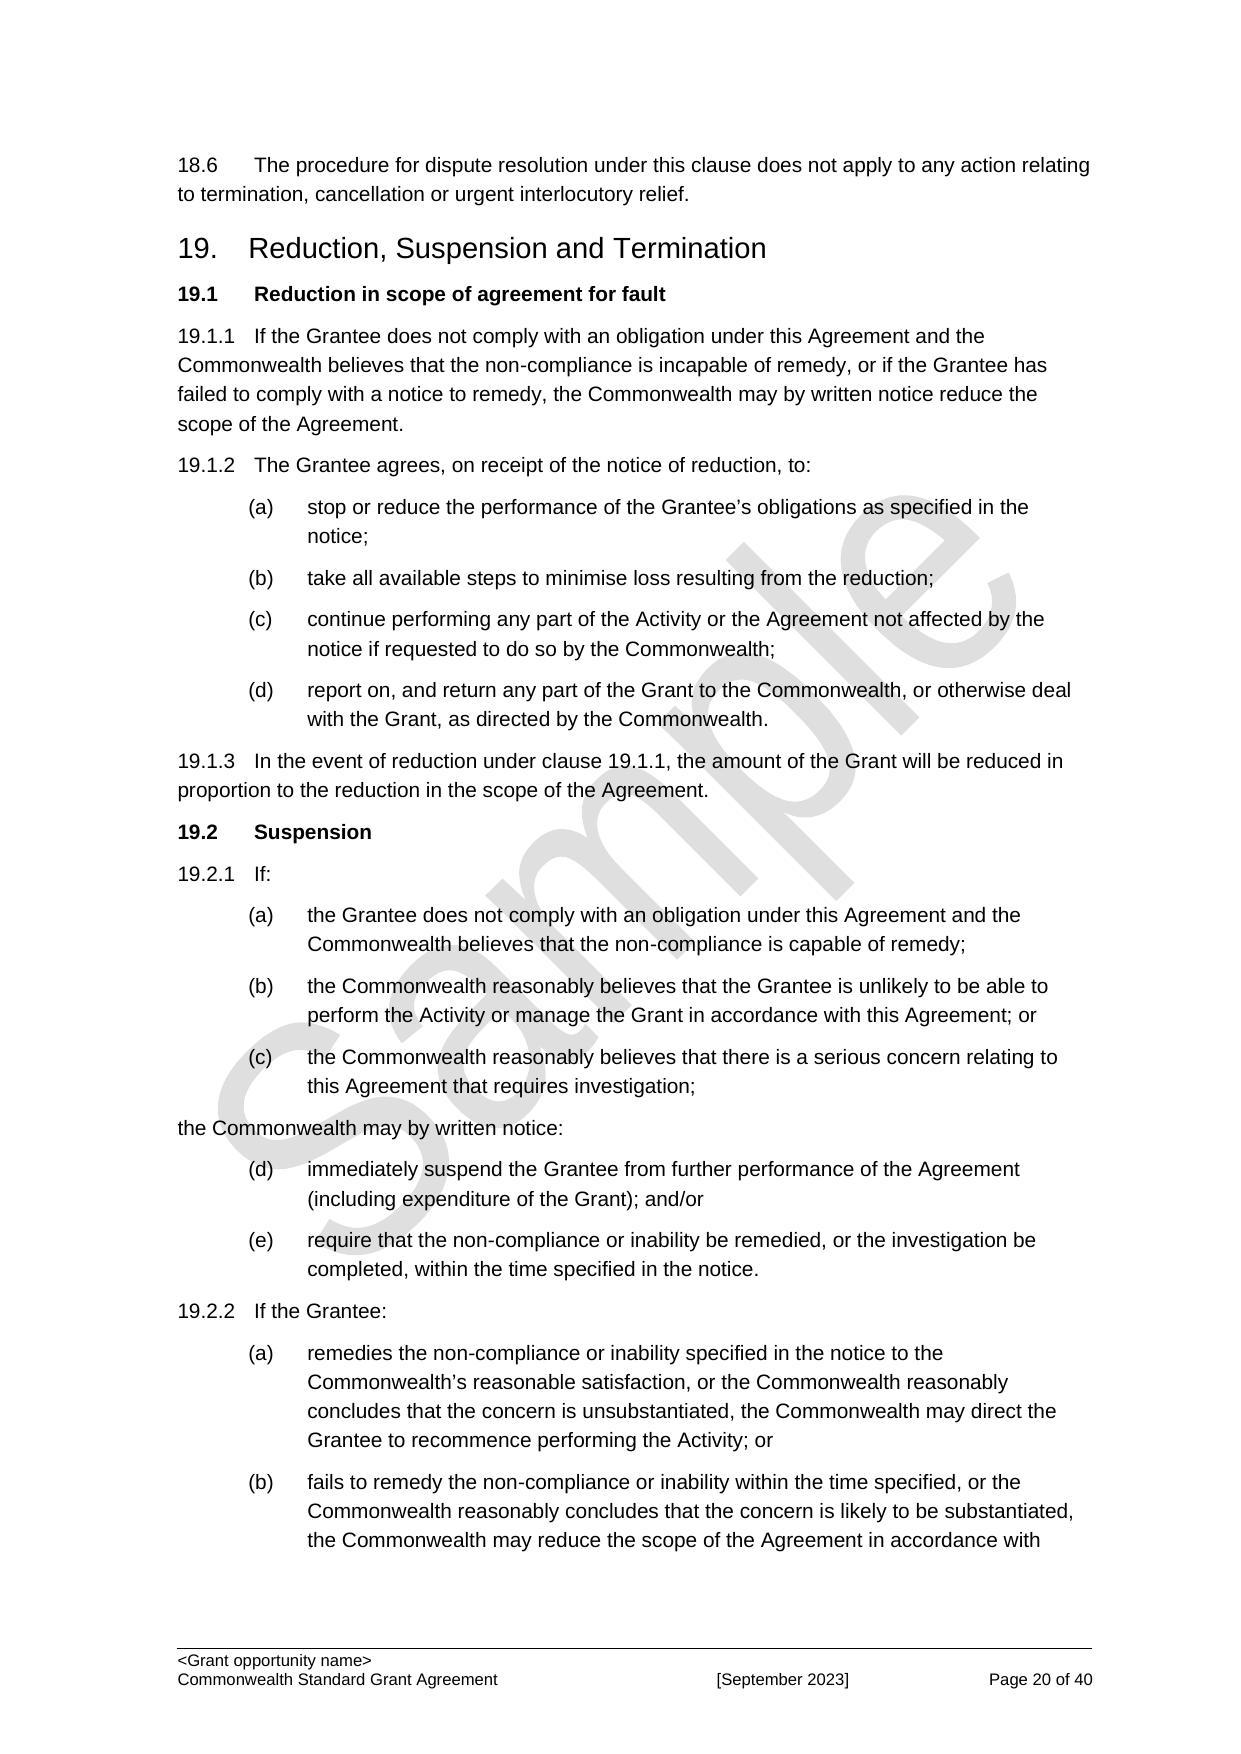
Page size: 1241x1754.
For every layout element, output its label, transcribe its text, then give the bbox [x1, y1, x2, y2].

text (a) the Grantee does not comply with an obligation under this Agreement and the Commonwealth believes that the non‐compliance is capable of remedy; [248, 898, 1092, 956]
text 19.2.2 If the Grantee: [177, 1294, 1092, 1323]
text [248, 1464, 1092, 1552]
text (e) require that the non‐compliance or inability be remedied, or the investigation be completed, within the time specified in the notice. [248, 1223, 1092, 1281]
text (a) stop or reduce the performance of the Grantee’s obligations as specified in the notice; [248, 489, 1092, 548]
text the Commonwealth may by written notice: [177, 1110, 1092, 1139]
text 19.1.3 In the event of reduction under clause 19.1.1, the amount of the Grant will be reduced in proportion to the reduction in the scope of the Agreement. [177, 744, 1092, 802]
text (a) remedies the non‐compliance or inability specified in the notice to the Commonwealth’s reasonable satisfaction, or the Commonwealth reasonably concludes that the concern is unsubstantiated, the Commonwealth may direct the Grantee to recommence performing the Activity; or [248, 1335, 1092, 1452]
text (d) immediately suspend the Grantee from further performance of the Agreement (including expenditure of the Grant); and/or [248, 1152, 1092, 1210]
text 18.6 The procedure for dispute resolution under this clause does not apply to any action relating to termination, cancellation or urgent interlocutory relief. [177, 148, 1092, 206]
text 19.2.1 If: [177, 856, 1092, 885]
text (c) continue performing any part of the Activity or the Agreement not affected by the notice if requested to do so by the Commonwealth; [248, 602, 1092, 660]
text (d) report on, and return any part of the Grant to the Commonwealth, or otherwise deal with the Grant, as directed by the Commonwealth. [248, 673, 1092, 731]
text (c) the Commonwealth reasonably believes that there is a serious concern relating to this Agreement that requires investigation; [248, 1039, 1092, 1098]
text (b) take all available steps to minimise loss resulting from the reduction; [248, 560, 1092, 589]
text 19.2 Suspension [177, 814, 1092, 844]
text (b) the Commonwealth reasonably believes that the Grantee is unlikely to be able to perform the Activity or manage the Grant in accordance with this Agreement; or [248, 969, 1092, 1027]
subtitle Reduction, Suspension and Termination [177, 231, 1092, 264]
text 19.1 Reduction in scope of agreement for fault [177, 277, 1092, 306]
text 19.1.2 The Grantee agrees, on receipt of the notice of reduction, to: [177, 448, 1092, 477]
text 19.1.1 If the Grantee does not comply with an obligation under this Agreement and the Commonwealth believes that the non‐compliance is incapable of remedy, or if the Grantee has failed to comply with a notice to remedy, the Commonwealth may by written notice reduce the scope of the Agreement. [177, 319, 1092, 435]
